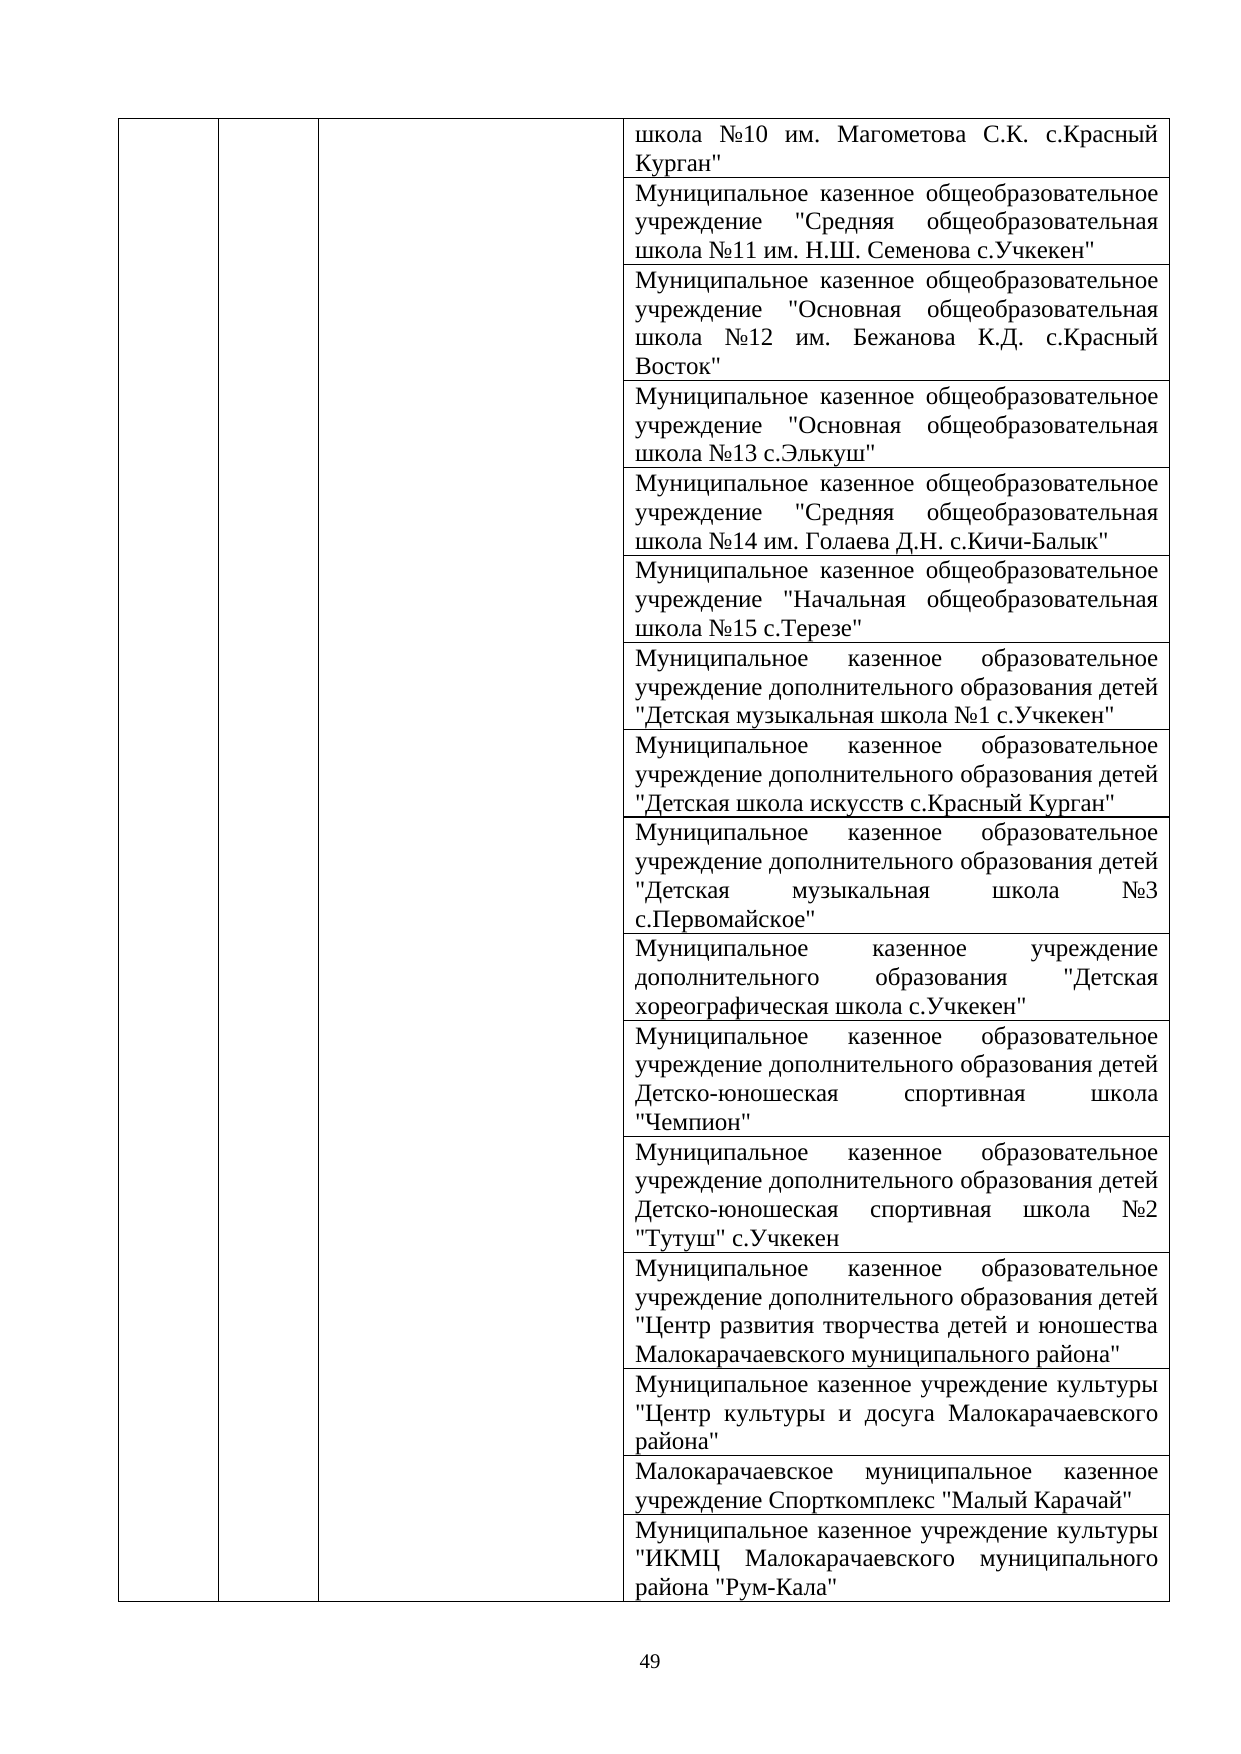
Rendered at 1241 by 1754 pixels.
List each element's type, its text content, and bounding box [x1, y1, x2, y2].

table_cell Муниципальное казенное общеобразовательное учреждение "Начальная общеобразовательная школа №15 с.Терезе" [624, 556, 1169, 642]
table_cell Муниципальное казенное образовательное учреждение дополнительного образования детей "Детская музыкальная школа №1 с.Учкекен" [624, 643, 1169, 729]
table_cell Муниципальное казенное образовательное учреждение дополнительного образования детей "Детская школа искусств с.Красный Курган" [624, 730, 1169, 816]
table_cell Муниципальное казенное учреждение культуры "ИКМЦ Малокарачаевского муниципального района "Рум-Кала" [624, 1515, 1169, 1601]
table_cell Муниципальное казенное образовательное учреждение дополнительного образования детей Детско-юношеская спортивная школа №2 "Тутуш" с.Учкекен [624, 1137, 1169, 1252]
table_cell Муниципальное казенное учреждение дополнительного образования "Детская хореографическая школа с.Учкекен" [624, 934, 1169, 1020]
table_cell Муниципальное казенное общеобразовательное учреждение "Средняя общеобразовательная школа №14 им. Голаева Д.Н. с.Кичи-Балык" [624, 468, 1169, 554]
table_cell Муниципальное казенное образовательное учреждение дополнительного образования детей "Центр развития творчества детей и юношества Малокарачаевского муниципального района" [624, 1253, 1169, 1368]
table_cell Муниципальное казенное общеобразовательное учреждение "Основная общеобразовательная школа №13 с.Элькуш" [624, 381, 1169, 467]
table_cell Муниципальное казенное общеобразовательное учреждение "Основная общеобразовательная школа №12 им. Бежанова К.Д. с.Красный Восток" [624, 265, 1169, 380]
table_cell Муниципальное казенное образовательное учреждение дополнительного образования детей Детско-юношеская спортивная школа "Чемпион" [624, 1021, 1169, 1136]
table_cell Муниципальное казенное учреждение культуры "Центр культуры и досуга Малокарачаевского района" [624, 1369, 1169, 1455]
table_cell Муниципальное казенное общеобразовательное учреждение "Средняя общеобразовательная школа №11 им. Н.Ш. Семенова с.Учкекен" [624, 178, 1169, 264]
table_cell Муниципальное казенное образовательное учреждение дополнительного образования детей "Детская музыкальная школа №3 с.Первомайское" [624, 818, 1169, 932]
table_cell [624, 119, 1169, 177]
table_cell Малокарачаевское муниципальное казенное учреждение Спорткомплекс "Малый Карачай" [624, 1456, 1169, 1514]
